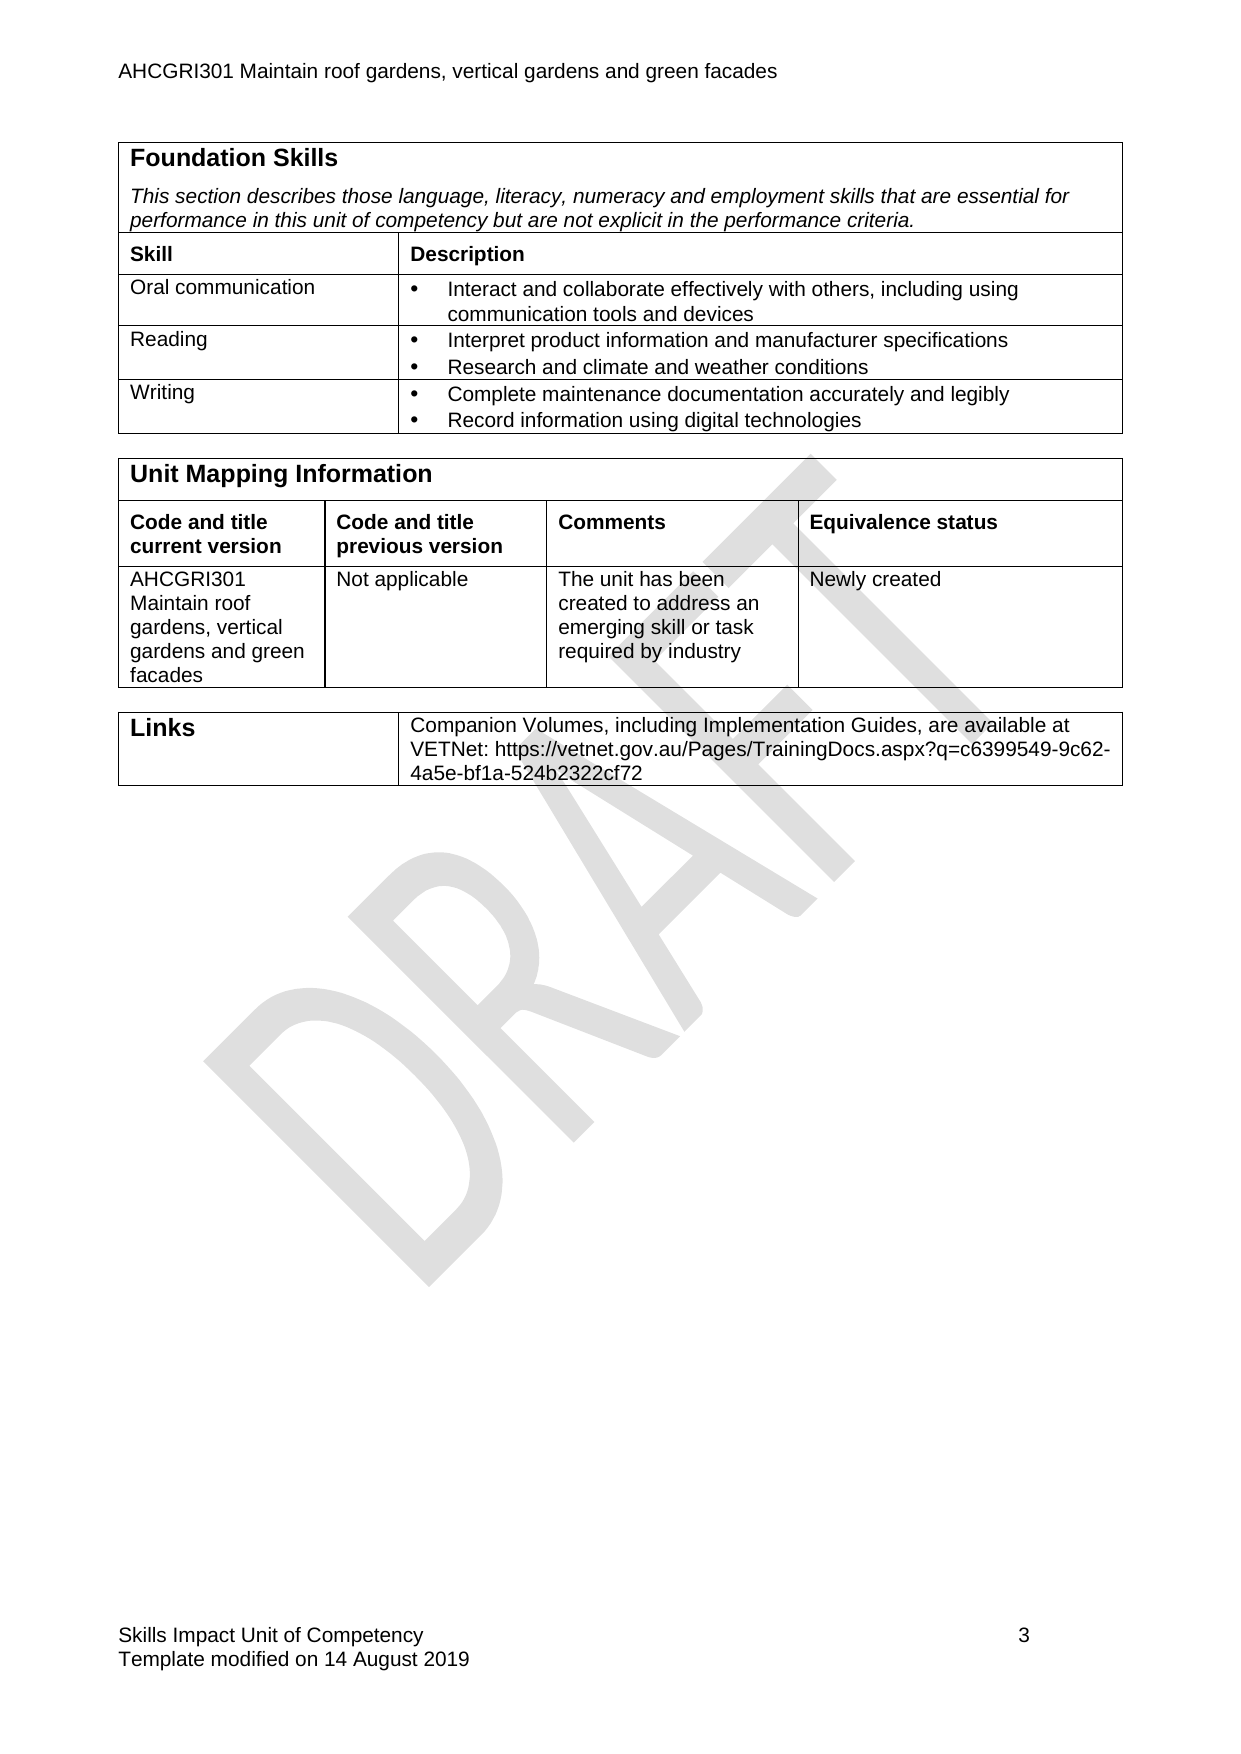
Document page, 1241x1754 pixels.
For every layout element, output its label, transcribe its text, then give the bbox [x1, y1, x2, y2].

table_cell AHCGRI301 Maintain roof gardens, vertical gardens and green facades [119, 567, 324, 687]
table_cell Code and title current version [119, 501, 324, 566]
table_header Unit Mapping Information [119, 459, 1122, 500]
table_cell Writing [119, 380, 398, 433]
table_cell Equivalence status [799, 501, 1122, 566]
table_cell Complete maintenance documentation accurately and legibly Record information using digital technologies [399, 380, 1122, 433]
table_cell Oral communication [119, 275, 398, 325]
table_cell Skill [119, 233, 398, 274]
table_header Companion Volumes, including Implementation Guides, are available at VETNet: https://vetnet.gov.au/Pages/TrainingDocs.aspx?q=c6399549-9c62-4a5e-bf1a-524b2322cf72 [399, 713, 1122, 784]
table_header Foundation Skills This section describes those language, literacy, numeracy and employment skills that are essential for performance in this unit of competency but are not explicit in the performance criteria. [119, 143, 1122, 232]
table_cell Newly created [799, 567, 1122, 687]
table_cell Interpret product information and manufacturer specifications Research and climate and weather conditions [399, 326, 1122, 379]
table_cell Description [399, 233, 1122, 274]
table_cell Not applicable [326, 567, 546, 687]
table_cell Reading [119, 326, 398, 379]
table_cell Interact and collaborate effectively with others, including using communication tools and devices [399, 275, 1122, 325]
table_cell Comments [547, 501, 798, 566]
table_header Links [119, 713, 398, 784]
table_cell Code and title previous version [326, 501, 546, 566]
table_cell The unit has been created to address an emerging skill or task required by industry [547, 567, 798, 687]
